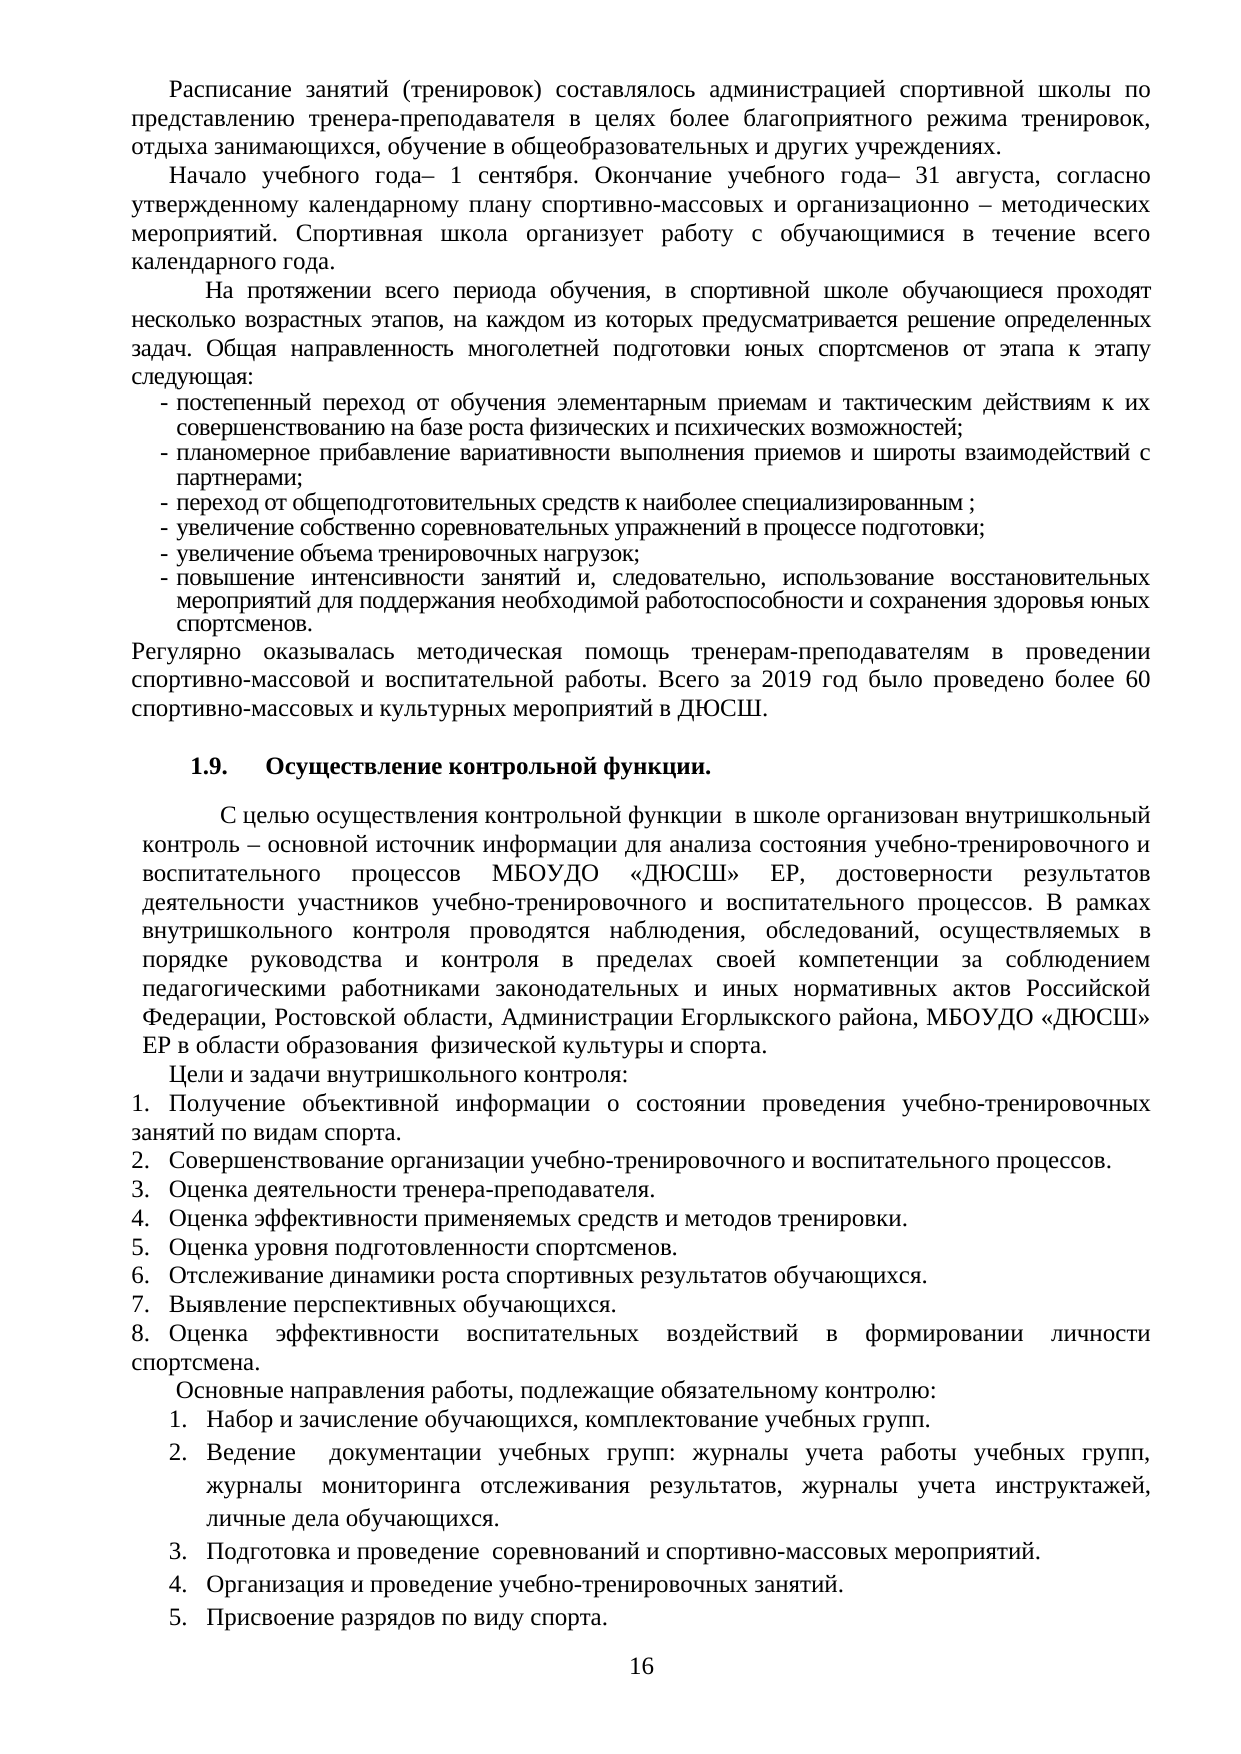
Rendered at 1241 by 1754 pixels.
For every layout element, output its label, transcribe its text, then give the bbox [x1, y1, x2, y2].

list Набор и зачисление обучающихся, комплектование учебных групп. [169, 1404, 1152, 1433]
list Отслеживание динамики роста спортивных результатов обучающихся. [131, 1260, 1152, 1289]
list Организация и проведение учебно-тренировочных занятий. [169, 1569, 1152, 1598]
list переход от общеподготовительных средств к наиболее специализированным ; [160, 491, 1150, 516]
list Присвоение разрядов по виду спорта. [169, 1602, 1152, 1631]
list Получение объективной информации о состоянии проведения учебно-тренировочных занятий по видам спорта. [131, 1088, 1152, 1145]
text На протяжении всего периода обучения, в спортивной школе обучающиеся проходят несколько возрастных этапов, на каждом из которых предусматривается решение определенных задач. Общая направленность многолетней подготовки юных спортсменов от этапа к этапу следующая: [131, 275, 1152, 390]
list Оценка эффективности воспитательных воздействий в формировании личности спортсмена. [131, 1318, 1152, 1375]
text Начало учебного года– 1 сентября. Окончание учебного года– 31 августа, согласно утвержденному календарному плану спортивно-массовых и организационно – методических мероприятий. Спортивная школа организует работу с обучающимися в течение всего календарного года. [131, 160, 1152, 275]
text С целью осуществления контрольной функции в школе организован внутришкольный контроль – основной источник информации для анализа состояния учебно-тренировочного и воспитательного процессов МБОУДО «ДЮСШ» ЕР, достоверности результатов деятельности участников учебно-тренировочного и воспитательного процессов. В рамках внутришкольного контроля проводятся наблюдения, обследований, осуществляемых в порядке руководства и контроля в пределах своей компетенции за соблюдением педагогическими работниками законодательных и иных нормативных актов Российской Федерации, Ростовской области, Администрации Егорлыкского района, МБОУДО «ДЮСШ» ЕР в области образования физической культуры и спорта. [142, 800, 1152, 1059]
list Совершенствование организации учебно-тренировочного и воспитательного процессов. [131, 1145, 1152, 1174]
list Оценка деятельности тренера-преподавателя. [131, 1174, 1152, 1203]
list Осуществление контрольной функции. [190, 751, 1152, 779]
text Регулярно оказывалась методическая помощь тренерам-преподавателям в проведении спортивно-массовой и воспитательной работы. Всего за 2019 год было проведено более 60 спортивно-массовых и культурных мероприятий в ДЮСШ. [131, 636, 1152, 722]
list Оценка уровня подготовленности спортсменов. [131, 1232, 1152, 1260]
text Расписание занятий (тренировок) составлялось администрацией спортивной школы по представлению тренера-преподавателя в целях более благоприятного режима тренировок, отдыха занимающихся, обучение в общеобразовательных и других учреждениях. [131, 74, 1152, 160]
list повышение интенсивности занятий и, следовательно, использование восстановительных мероприятий для поддержания необходимой работоспособности и сохранения здоровья юных спортсменов. [160, 567, 1150, 636]
list планомерное прибавление вариативности выполнения приемов и широты взаимодействий с партнерами; [160, 441, 1151, 491]
text Цели и задачи внутришкольного контроля: [169, 1059, 1152, 1088]
list Ведение документации учебных групп: журналы учета работы учебных групп, журналы мониторинга отслеживания результатов, журналы учета инструктажей, личные дела обучающихся. [169, 1437, 1152, 1532]
list постепенный переход от обучения элементарным приемам и тактическим действиям к их совершенствованию на базе роста физических и психических возможностей; [160, 390, 1151, 440]
list Выявление перспективных обучающихся. [131, 1289, 1152, 1318]
list увеличение собственно соревновательных упражнений в процессе подготовки; [160, 516, 1150, 541]
text Основные направления работы, подлежащие обязательному контролю: [131, 1375, 1152, 1404]
list увеличение объема тренировочных нагрузок; [160, 542, 1152, 567]
list Оценка эффективности применяемых средств и методов тренировки. [131, 1203, 1152, 1232]
list Подготовка и проведение соревнований и спортивно-массовых мероприятий. [169, 1536, 1152, 1565]
